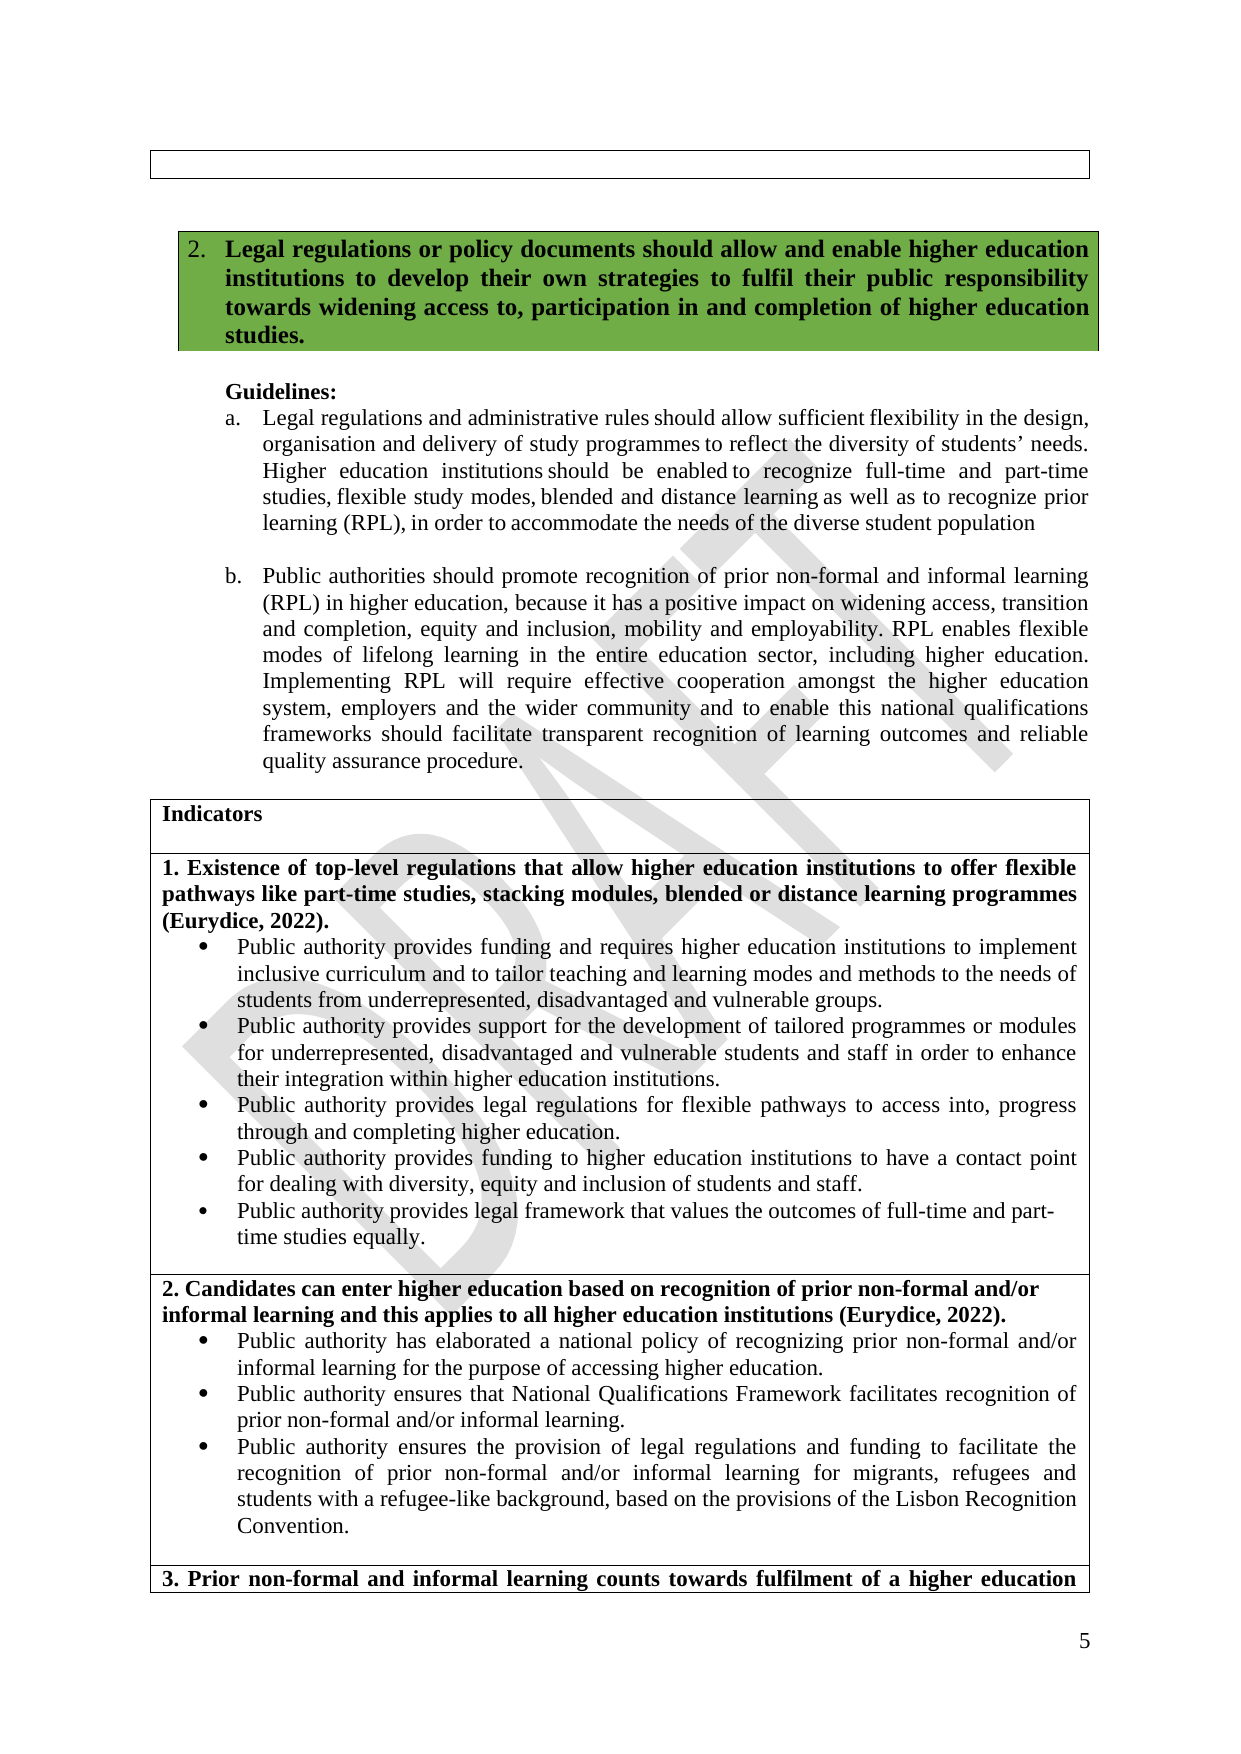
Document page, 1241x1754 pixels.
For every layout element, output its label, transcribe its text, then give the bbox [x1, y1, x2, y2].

table_cell 2. Candidates can enter higher education based on recognition of prior non-formal and/or informal learning and this applies to all higher education institutions (Eurydice, 2022). Public authority has elaborated a national policy of recognizing prior non-formal and/or informal learning for the purpose of accessing higher education. Public authority ensures that National Qualifications Framework facilitates recognition of prior non-formal and/or informal learning. Public authority ensures the provision of legal regulations and funding to facilitate the recognition of prior non-formal and/or informal learning for migrants, refugees and students with a refugee-like background, based on the provisions of the Lisbon Recognition Convention. [151, 1275, 1089, 1564]
list Public authorities should promote recognition of prior non-formal and informal learning (RPL) in higher education, because it has a positive impact on widening access, transition and completion, equity and inclusion, mobility and employability. RPL enables flexible modes of lifelong learning in the entire education sector, including higher education. Implementing RPL will require effective cooperation amongst the higher education system, employers and the wider community and to enable this national qualifications frameworks should facilitate transparent recognition of learning outcomes and reliable quality assurance procedure. [225, 562, 1090, 773]
text Guidelines: [225, 378, 1090, 404]
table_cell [151, 151, 1089, 177]
list Legal regulations and administrative rules should allow sufficient flexibility in the design, organisation and delivery of study programmes to reflect the diversity of students’ needs. Higher education institutions should be enabled to recognize full-time and part-time studies, flexible study modes, blended and distance learning as well as to recognize prior learning (RPL), in order to accommodate the needs of the diverse student population [225, 404, 1090, 536]
table_header Indicators [151, 800, 1089, 853]
list Legal regulations or policy documents should allow and enable higher education institutions to develop their own strategies to fulfil their public responsibility towards widening access to, participation in and completion of higher education studies. [179, 232, 1098, 351]
table_cell 1. Existence of top-level regulations that allow higher education institutions to offer flexible pathways like part-time studies, stacking modules, blended or distance learning programmes (Eurydice, 2022). Public authority provides funding and requires higher education institutions to implement inclusive curriculum and to tailor teaching and learning modes and methods to the needs of students from underrepresented, disadvantaged and vulnerable groups. Public authority provides support for the development of tailored programmes or modules for underrepresented, disadvantaged and vulnerable students and staff in order to enhance their integration within higher education institutions. Public authority provides legal regulations for flexible pathways to access into, progress through and completing higher education. Public authority provides funding to higher education institutions to have a contact point for dealing with diversity, equity and inclusion of students and staff. Public authority provides legal framework that values the outcomes of full-time and part-time studies equally. [151, 854, 1089, 1273]
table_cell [151, 1566, 1089, 1592]
